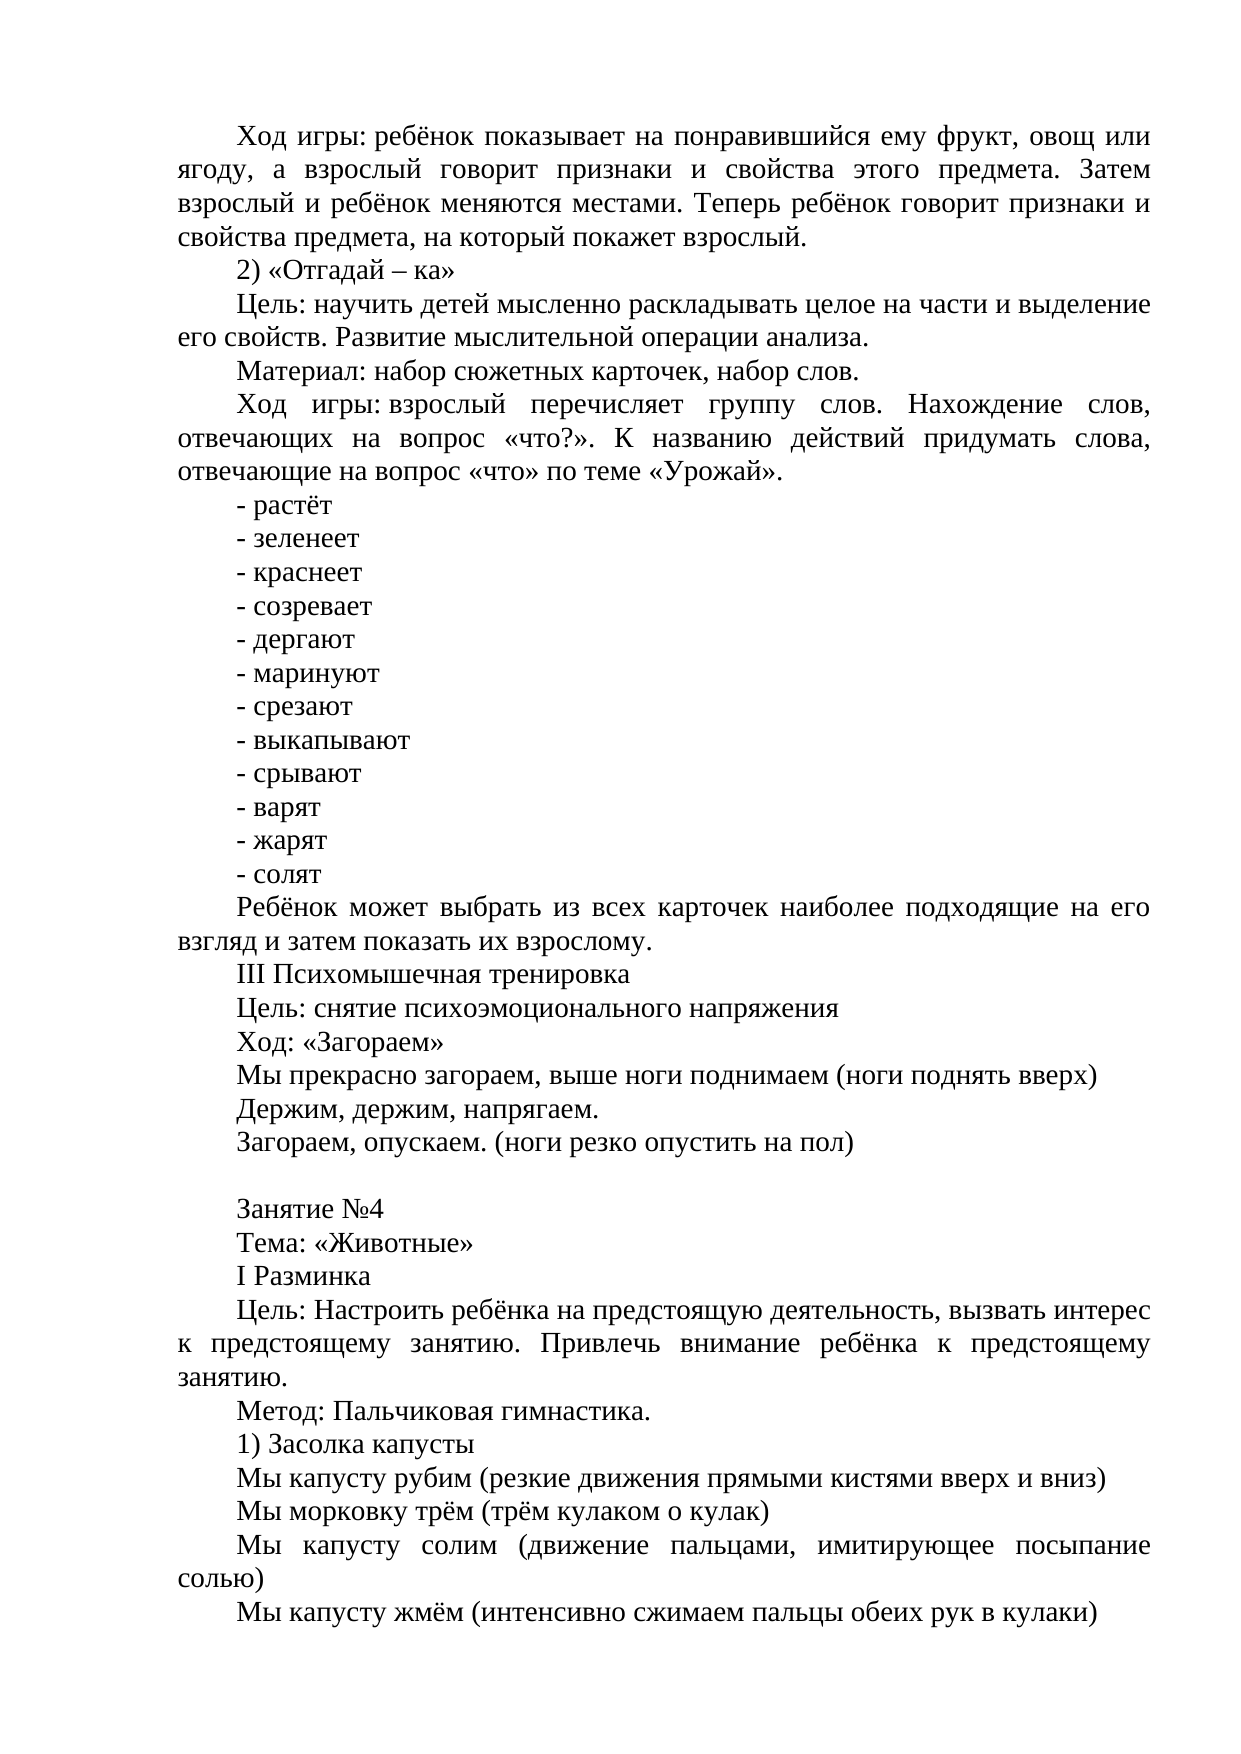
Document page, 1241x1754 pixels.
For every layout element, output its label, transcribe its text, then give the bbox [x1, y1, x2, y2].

text Мы капусту жмём (интенсивно сжимаем пальцы обеих рук в кулаки) [177, 1594, 1152, 1627]
text - срезают [177, 688, 1152, 722]
text Цель: научить детей мысленно раскладывать целое на части и выделение его свойств. Развитие мыслительной операции анализа. [177, 286, 1152, 353]
text 2) «Отгадай – ка» [177, 252, 1152, 286]
text Мы морковку трём (трём кулаком о кулак) [177, 1493, 1152, 1527]
text Тема: «Животные» [177, 1225, 1152, 1258]
text - жарят [177, 822, 1152, 856]
text Цель: снятие психоэмоционального напряжения [177, 990, 1152, 1024]
text Загораем, опускаем. (ноги резко опустить на пол) [177, 1124, 1152, 1158]
text Занятие №4 [177, 1191, 1152, 1225]
text - краснеет [177, 554, 1152, 588]
text Ход игры: ребёнок показывает на понравившийся ему фрукт, овощ или ягоду, а взрослый говорит признаки и свойства этого предмета. Затем взрослый и ребёнок меняются местами. Теперь ребёнок говорит признаки и свойства предмета, на который покажет взрослый. [177, 118, 1152, 252]
text Цель: Настроить ребёнка на предстоящую деятельность, вызвать интерес к предстоящему занятию. Привлечь внимание ребёнка к предстоящему занятию. [177, 1292, 1152, 1393]
text I Разминка [177, 1258, 1152, 1292]
text - солят [177, 856, 1152, 889]
text - выкапывают [177, 722, 1152, 755]
text Ход: «Загораем» [177, 1024, 1152, 1057]
text 1) Засолка капусты [177, 1426, 1152, 1460]
text Метод: Пальчиковая гимнастика. [177, 1393, 1152, 1426]
text Держим, держим, напрягаем. [177, 1091, 1152, 1124]
text Ребёнок может выбрать из всех карточек наиболее подходящие на его взгляд и затем показать их взрослому. [177, 889, 1152, 957]
text Материал: набор сюжетных карточек, набор слов. [177, 353, 1152, 386]
text - растёт [177, 487, 1152, 521]
text - дергают [177, 621, 1152, 655]
text III Психомышечная тренировка [177, 957, 1152, 990]
text - маринуют [177, 655, 1152, 688]
text Мы прекрасно загораем, выше ноги поднимаем (ноги поднять вверх) [177, 1057, 1152, 1091]
text Ход игры: взрослый перечисляет группу слов. Нахождение слов, отвечающих на вопрос «что?». К названию действий придумать слова, отвечающие на вопрос «что» по теме «Урожай». [177, 386, 1152, 487]
text - варят [177, 789, 1152, 822]
text Мы капусту рубим (резкие движения прямыми кистями вверх и вниз) [177, 1460, 1152, 1493]
text - срывают [177, 755, 1152, 789]
text - зеленеет [177, 521, 1152, 554]
text - созревает [177, 588, 1152, 621]
text Мы капусту солим (движение пальцами, имитирующее посыпание солью) [177, 1527, 1152, 1594]
